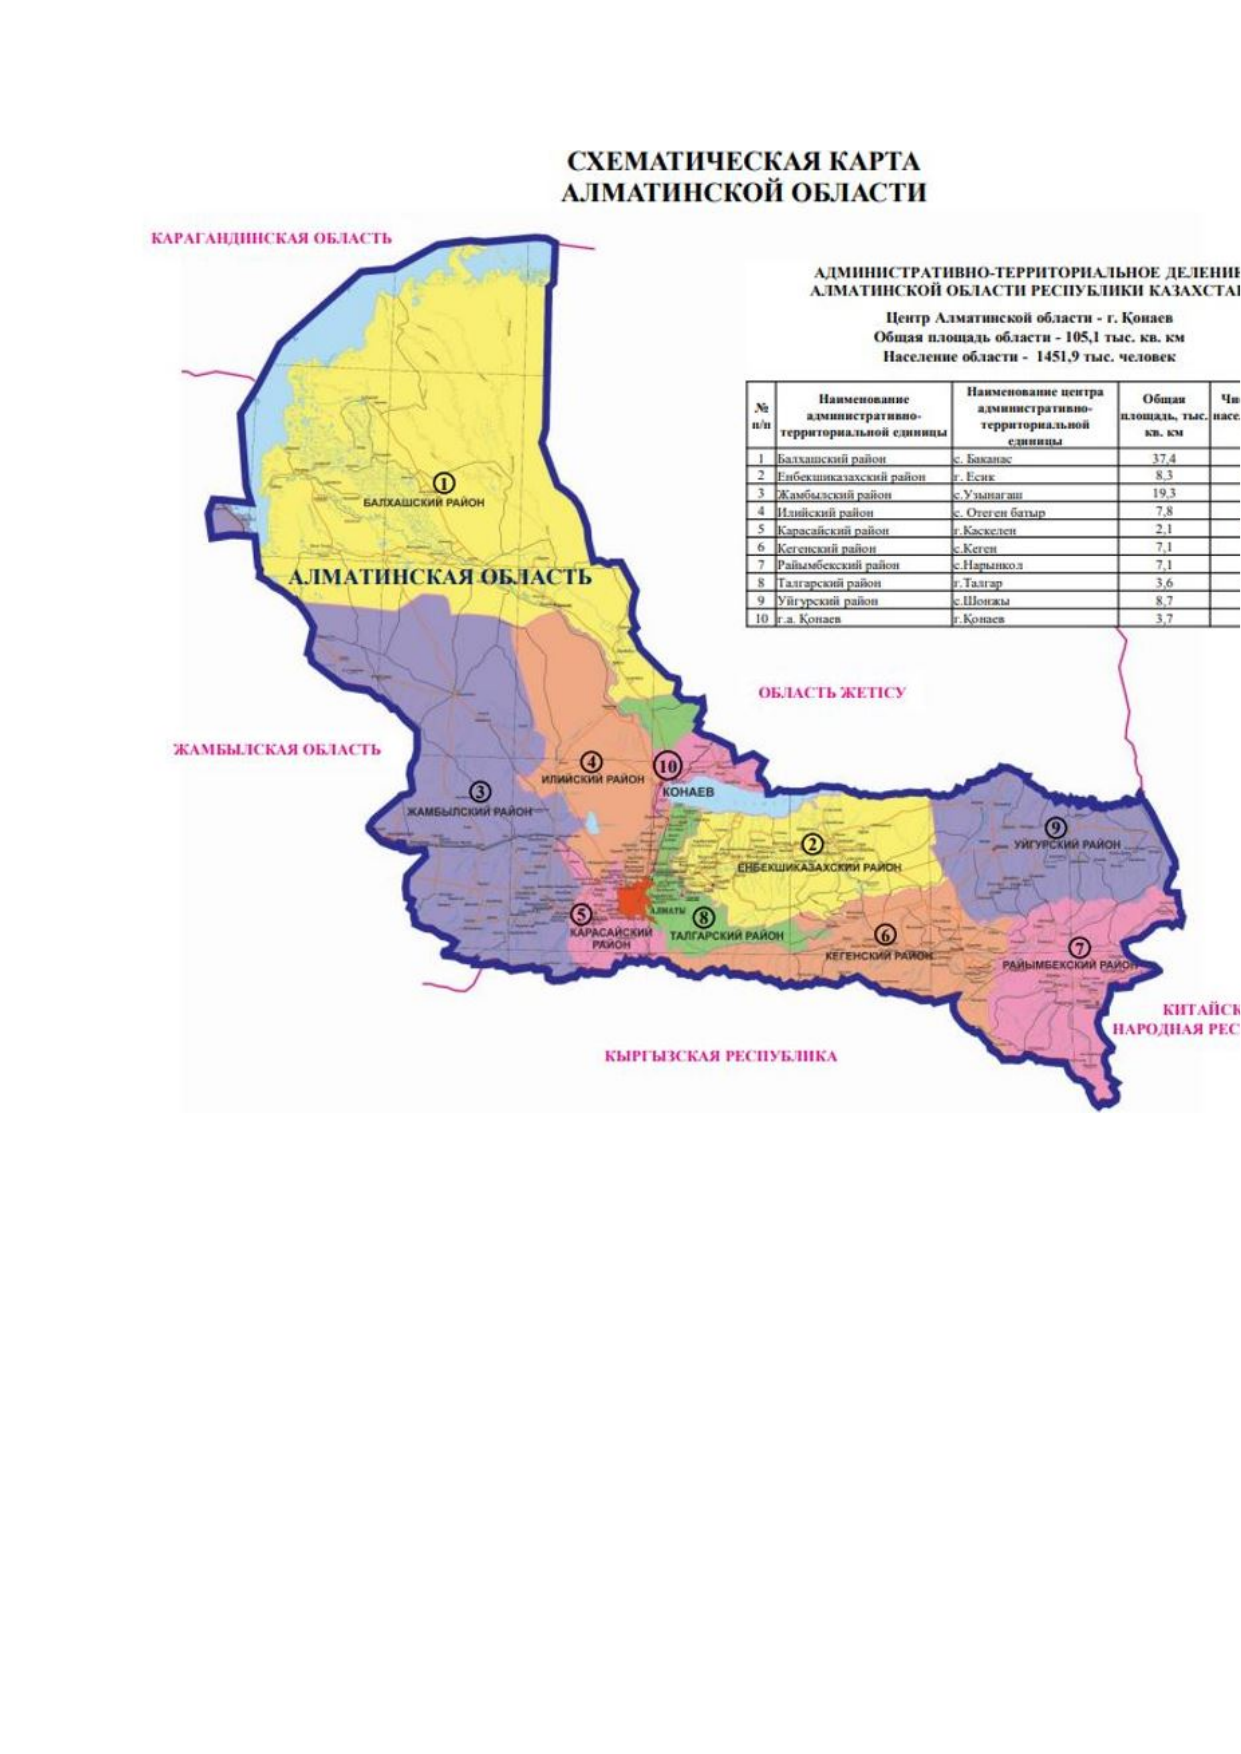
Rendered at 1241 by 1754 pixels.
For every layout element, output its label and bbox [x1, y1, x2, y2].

picture [112, 150, 1241, 1113]
